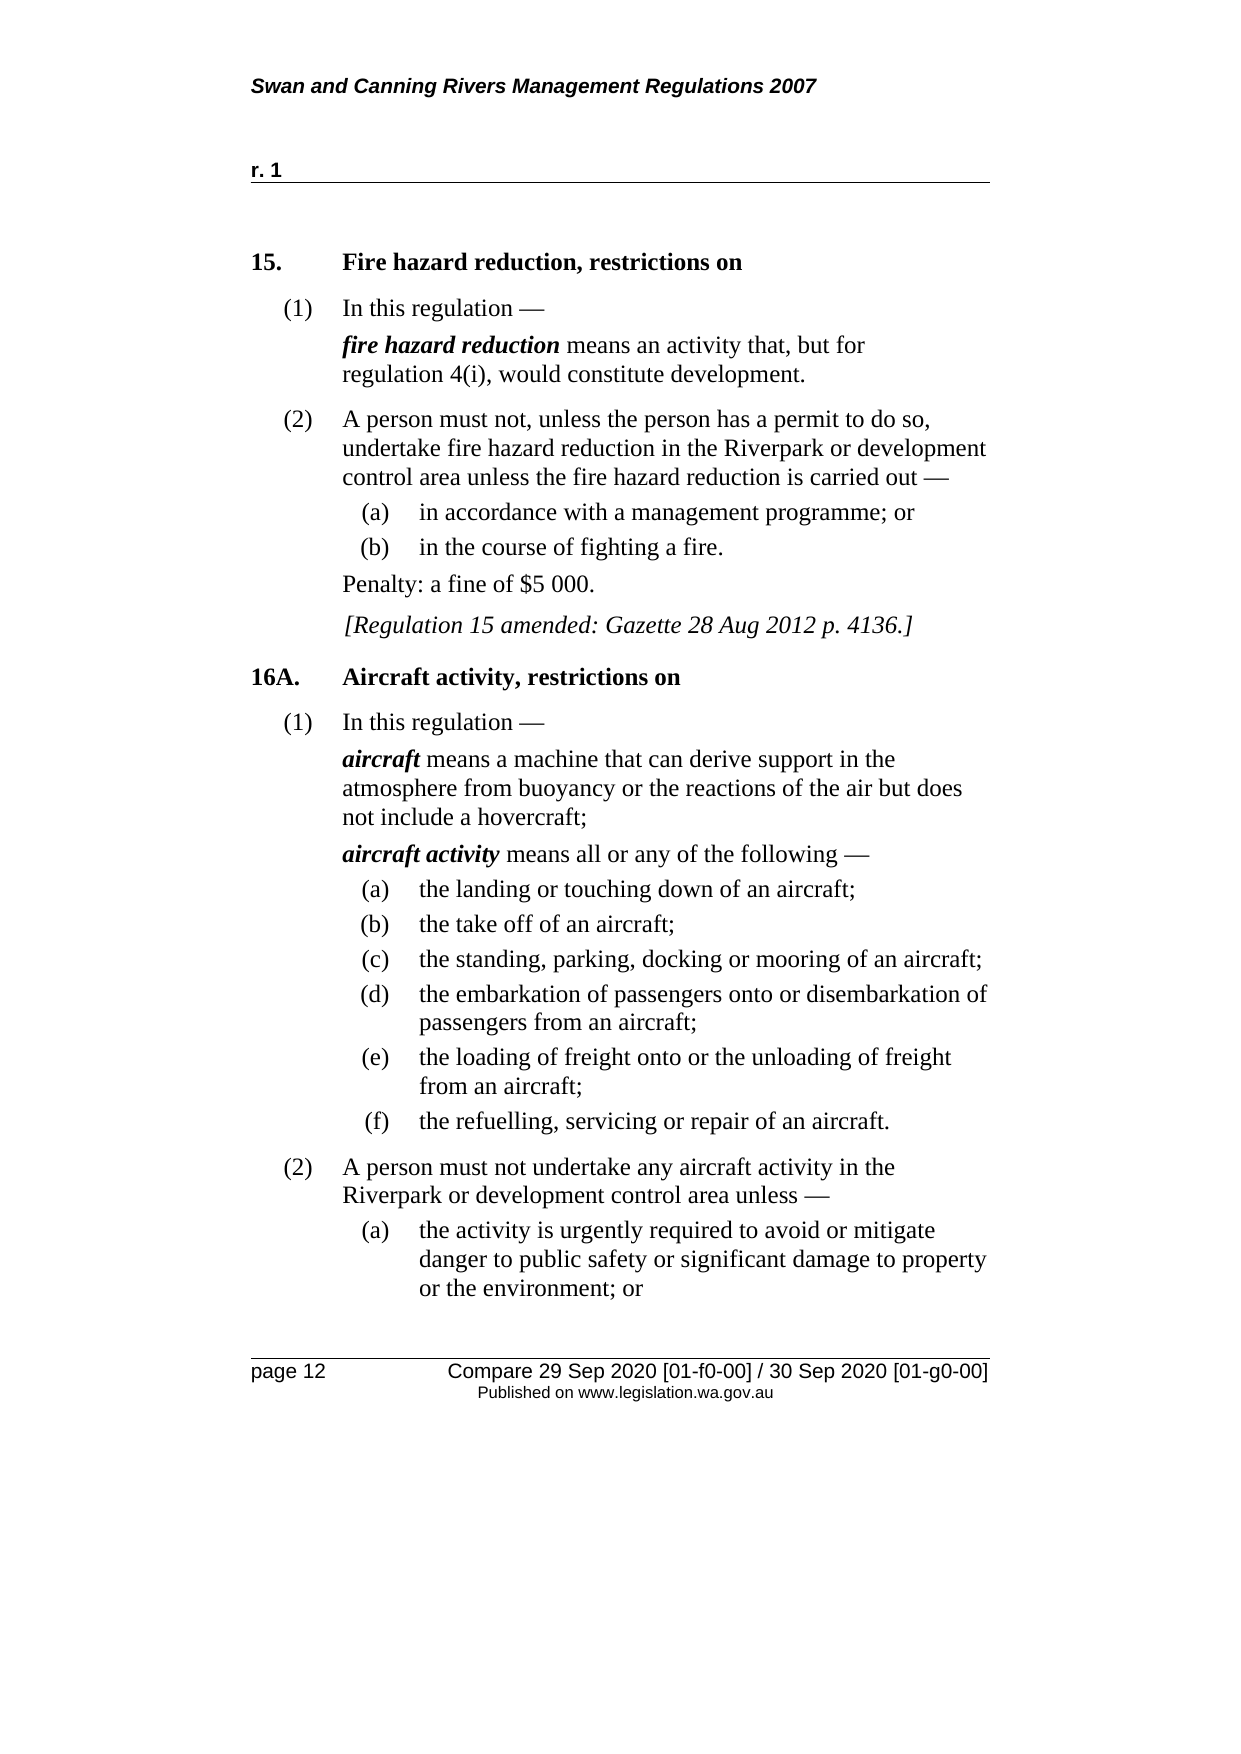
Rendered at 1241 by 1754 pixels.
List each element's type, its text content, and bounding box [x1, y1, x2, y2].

text (1) In this regulation — [251, 707, 990, 736]
text aircraft means a machine that can derive support in the atmosphere from buoyancy or the reactions of the air but does not include a hovercraft; [251, 744, 990, 830]
text (e) the loading of freight onto or the unloading of freight from an aircraft; [251, 1042, 990, 1100]
subtitle 15. Fire hazard reduction, restrictions on [251, 247, 990, 276]
text [Regulation 15 amended: Gazette 28 Aug 2012 p. 4136.] [251, 610, 990, 639]
text aircraft activity means all or any of the following — [251, 839, 990, 867]
text (a) in accordance with a management programme; or [251, 497, 990, 525]
subtitle 16A. Aircraft activity, restrictions on [251, 662, 990, 690]
text fire hazard reduction means an activity that, but for regulation 4(i), would constitute development. [251, 330, 990, 387]
text (f) the refuelling, servicing or repair of an aircraft. [251, 1106, 990, 1135]
text (d) the embarkation of passengers onto or disembarkation of passengers from an aircraft; [251, 979, 990, 1036]
text (a) the activity is urgently required to avoid or mitigate danger to public safety or significant damage to property or the environment; or [251, 1215, 990, 1302]
text Penalty: a fine of $5 000. [251, 569, 990, 597]
text (b) in the course of fighting a fire. [251, 532, 990, 560]
text (a) the landing or touching down of an aircraft; [251, 874, 990, 902]
text (c) the standing, parking, docking or mooring of an aircraft; [251, 944, 990, 972]
text (b) the take off of an aircraft; [251, 909, 990, 937]
text (2) A person must not, unless the person has a permit to do so, undertake fire hazard reduction in the Riverpark or development control area unless the fire hazard reduction is carried out — [251, 404, 990, 490]
text (1) In this regulation — [251, 293, 990, 322]
text (2) A person must not undertake any aircraft activity in the Riverpark or development control area unless — [251, 1152, 990, 1209]
